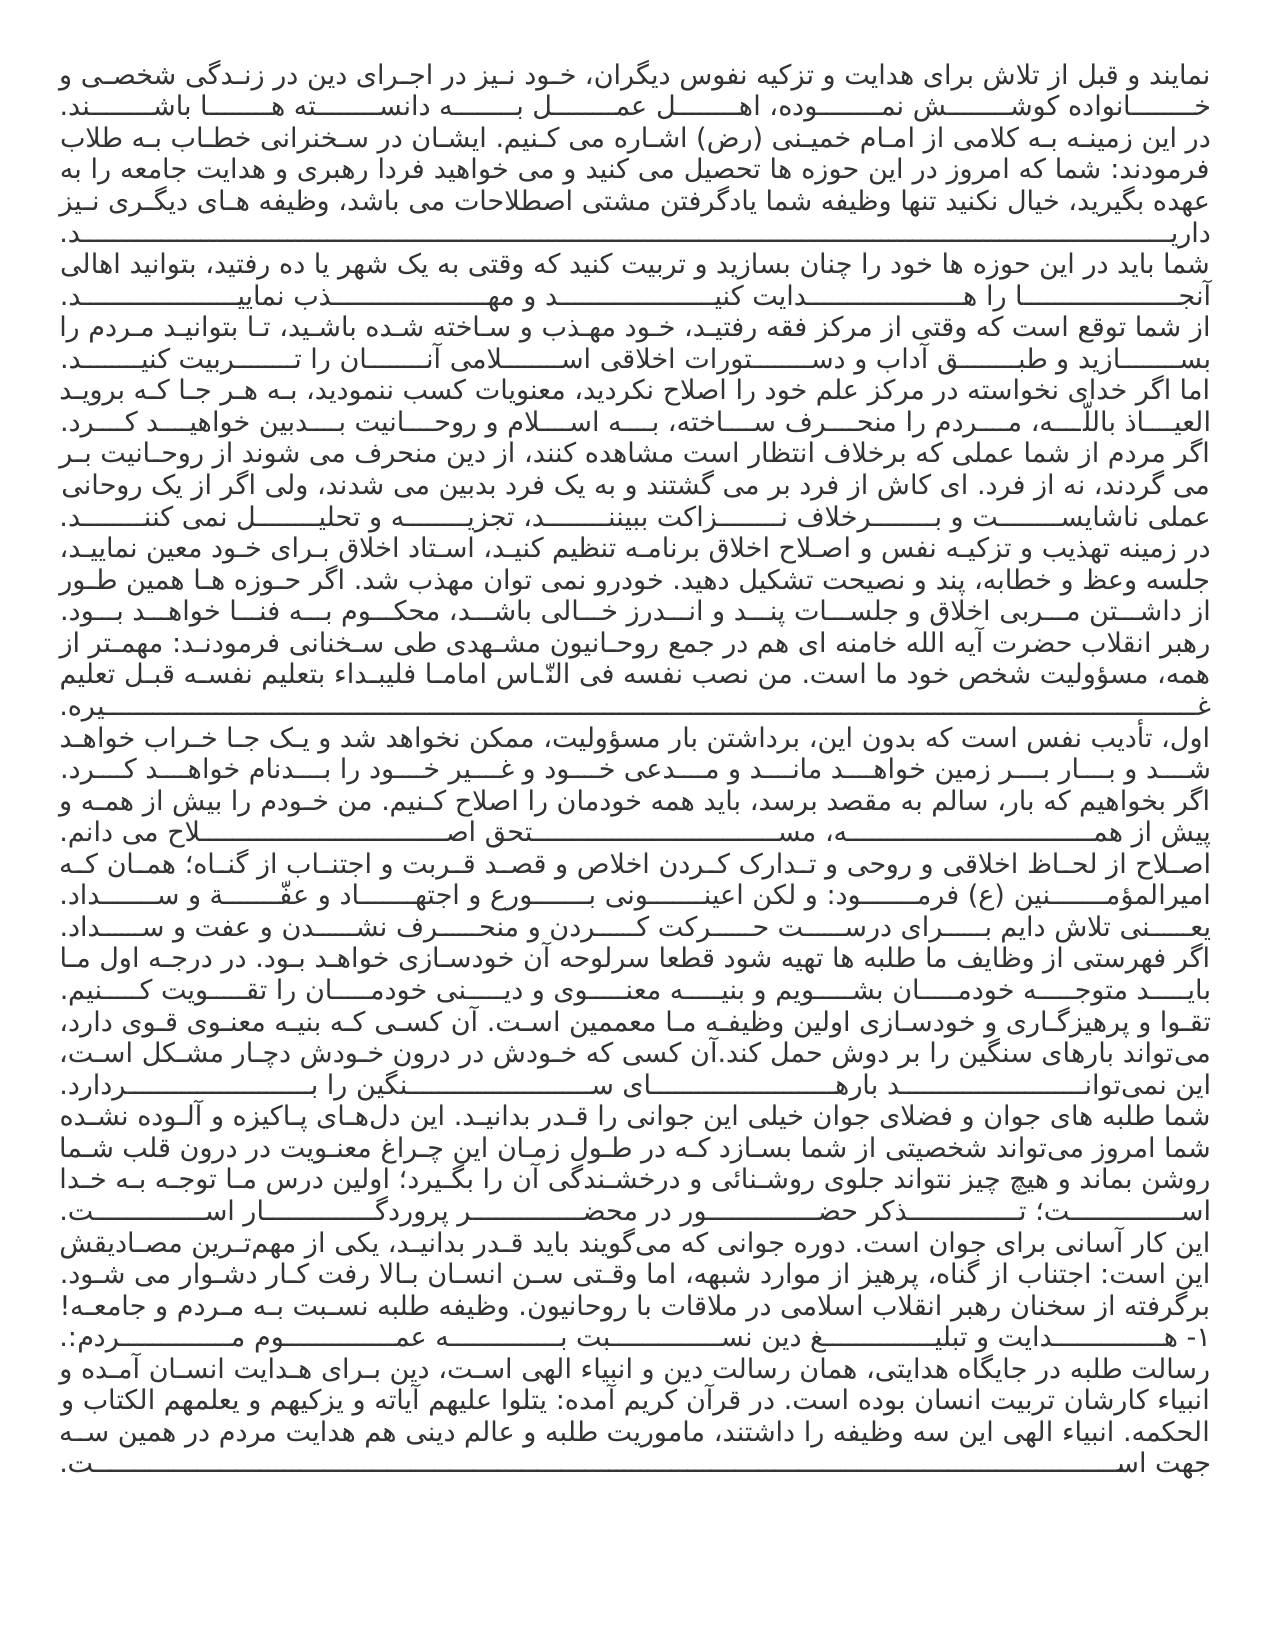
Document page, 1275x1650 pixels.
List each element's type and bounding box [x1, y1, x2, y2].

text [59, 59, 1211, 1479]
